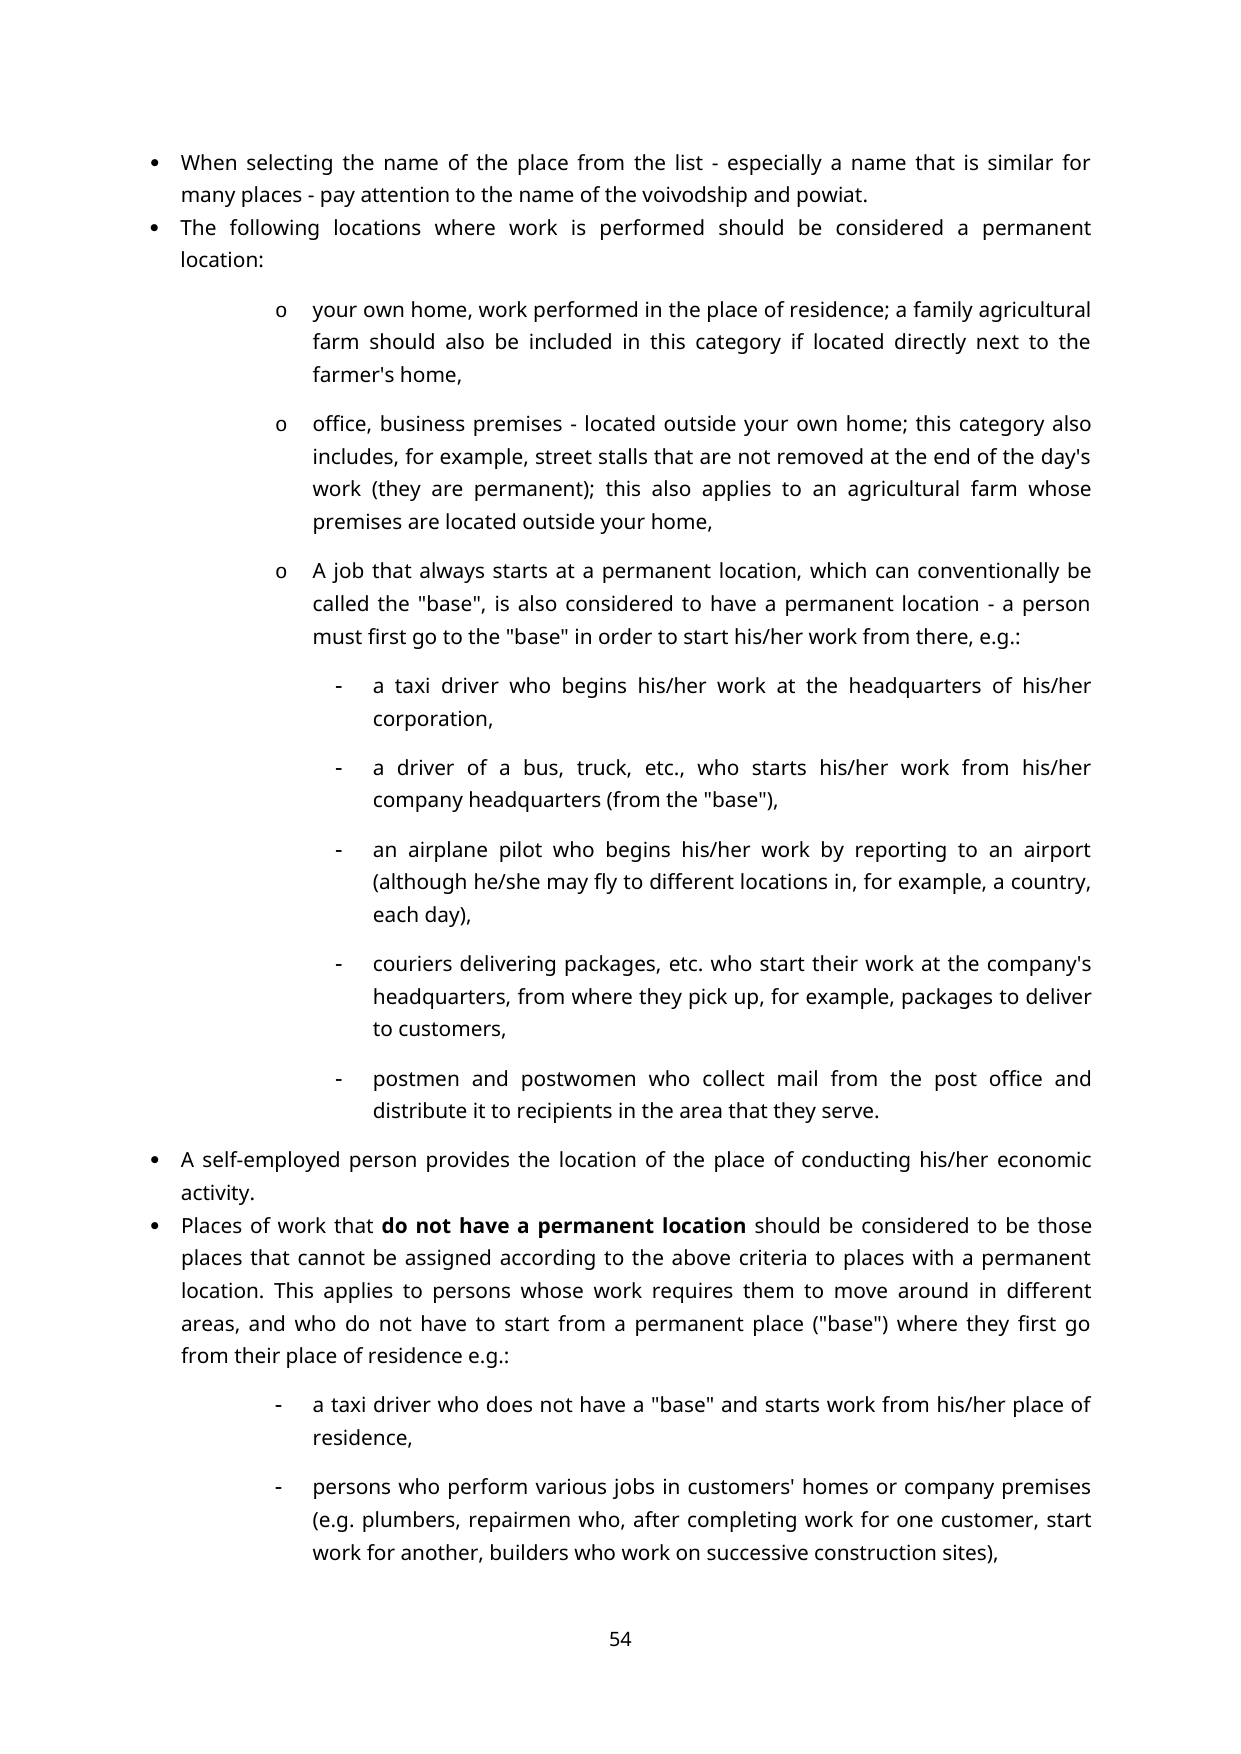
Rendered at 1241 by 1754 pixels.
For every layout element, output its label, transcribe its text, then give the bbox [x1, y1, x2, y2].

list a taxi driver who begins his/her work at the headquarters of his/her corporation, [335, 671, 1093, 732]
list persons who perform various jobs in customers' homes or company premises (e.g. plumbers, repairmen who, after completing work for one customer, start work for another, builders who work on successive construction sites), [275, 1472, 1093, 1566]
list A self-employed person provides the location of the place of conducting his/her economic activity. [151, 1146, 1093, 1207]
list When selecting the name of the place from the list - especially a name that is similar for many places - pay attention to the name of the voivodship and powiat. [151, 148, 1093, 209]
list postmen and postwomen who collect mail from the post office and distribute it to recipients in the area that they serve. [335, 1064, 1093, 1125]
list your own home, work performed in the place of residence; a family agricultural farm should also be included in this category if located directly next to the farmer's home, [275, 295, 1093, 388]
list The following locations where work is performed should be considered a permanent location: [151, 213, 1093, 274]
list couriers delivering packages, etc. who start their work at the company's headquarters, from where they pick up, for example, packages to deliver to customers, [335, 949, 1093, 1043]
list Places of work that do not have a permanent location should be considered to be those places that cannot be assigned according to the above criteria to places with a permanent location. This applies to persons whose work requires them to move around in different areas, and who do not have to start from a permanent place ("base") where they first go from their place of residence e.g.: [151, 1211, 1093, 1370]
list an airplane pilot who begins his/her work by reporting to an airport (although he/she may fly to different locations in, for example, a country, each day), [335, 835, 1093, 928]
list a driver of a bus, truck, etc., who starts his/her work from his/her company headquarters (from the "base"), [335, 753, 1093, 814]
list A job that always starts at a permanent location, which can conventionally be called the "base", is also considered to have a permanent location - a person must first go to the "base" in order to start his/her work from there, e.g.: [275, 556, 1093, 650]
list a taxi driver who does not have a "base" and starts work from his/her place of residence, [275, 1391, 1093, 1452]
list office, business premises - located outside your own home; this category also includes, for example, street stalls that are not removed at the end of the day's work (they are permanent); this also applies to an agricultural farm whose premises are located outside your home, [275, 409, 1093, 536]
